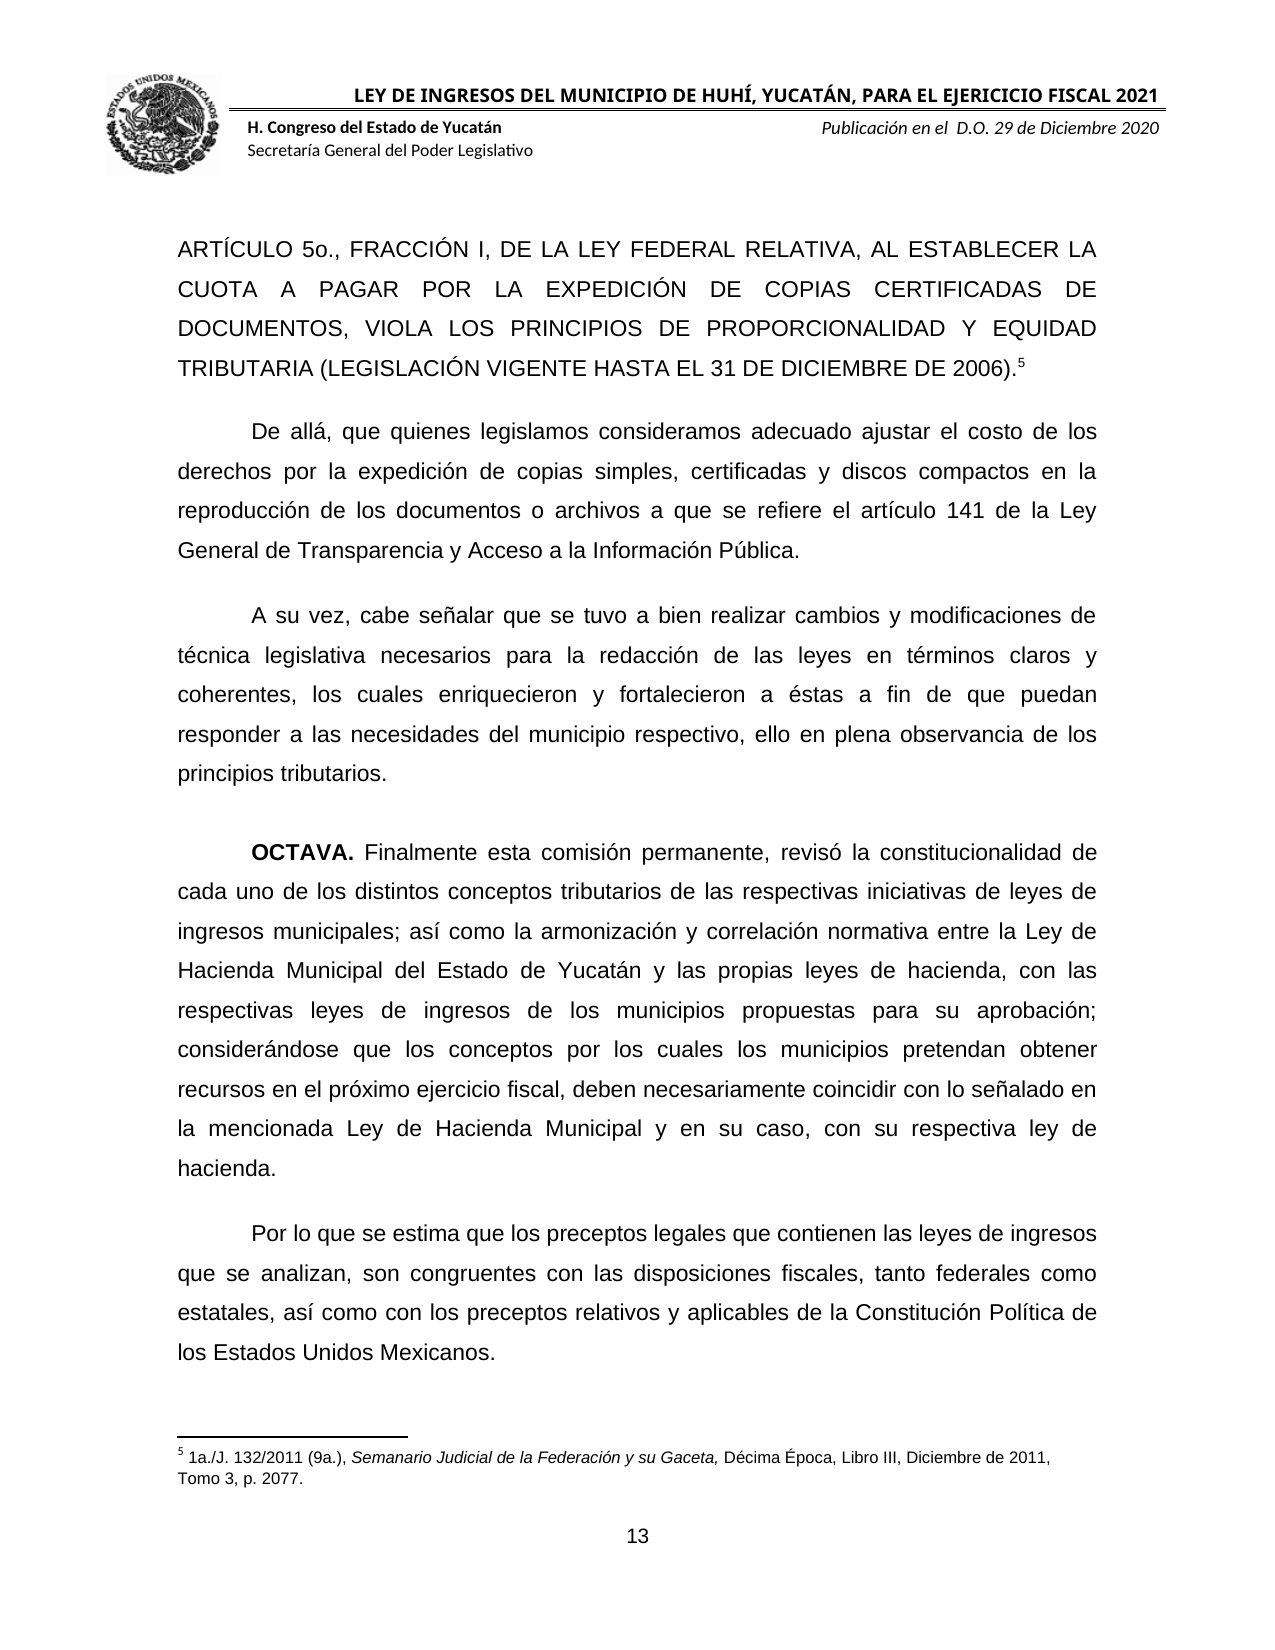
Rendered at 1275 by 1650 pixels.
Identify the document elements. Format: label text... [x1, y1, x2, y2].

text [177, 236, 1098, 381]
text De allá, que quienes legislamos consideramos adecuado ajustar el costo de los derechos por la expedición de copias simples, certificadas y discos compactos en la reproducción de los documentos o archivos a que se refiere el artículo 141 de la Ley General de Transparencia y Acceso a la Información Pública. [177, 418, 1098, 563]
text OCTAVA. Finalmente esta comisión permanente, revisó la constitucionalidad de cada uno de los distintos conceptos tributarios de las respectivas iniciativas de leyes de ingresos municipales; así como la armonización y correlación normativa entre de Hacienda Municipal del Estado de Yucatán y las propias leyes de hacienda, con las respectivas leyes de ingresos de los municipios propuestas para su aprobación; considerándose que los conceptos por los cuales los municipios pretendan obtener recursos en el próximo ejercicio fiscal, deben necesariamente coincidir con lo señalado en la mencionada Ley de Hacienda Municipal y en su caso, con su respectiva ley de hacienda. [177, 839, 1098, 1181]
text Por lo que se estima que los preceptos legales que contienen las leyes de ingresos que se analizan, son congruentes con las disposiciones fiscales, tanto federales como estatales, así como con los preceptos relativos y aplicables de de los Estados Unidos Mexicanos. [177, 1220, 1098, 1365]
text A su vez, cabe señalar que se tuvo a bien realizar cambios y modificaciones de técnica legislativa necesarios para la redacción de las leyes en términos claros y coherentes, los cuales enriquecieron y fortalecieron a éstas a fin de que puedan responder a las necesidades del municipio respectivo, ello en plena observancia de los principios tributarios. [177, 602, 1098, 787]
